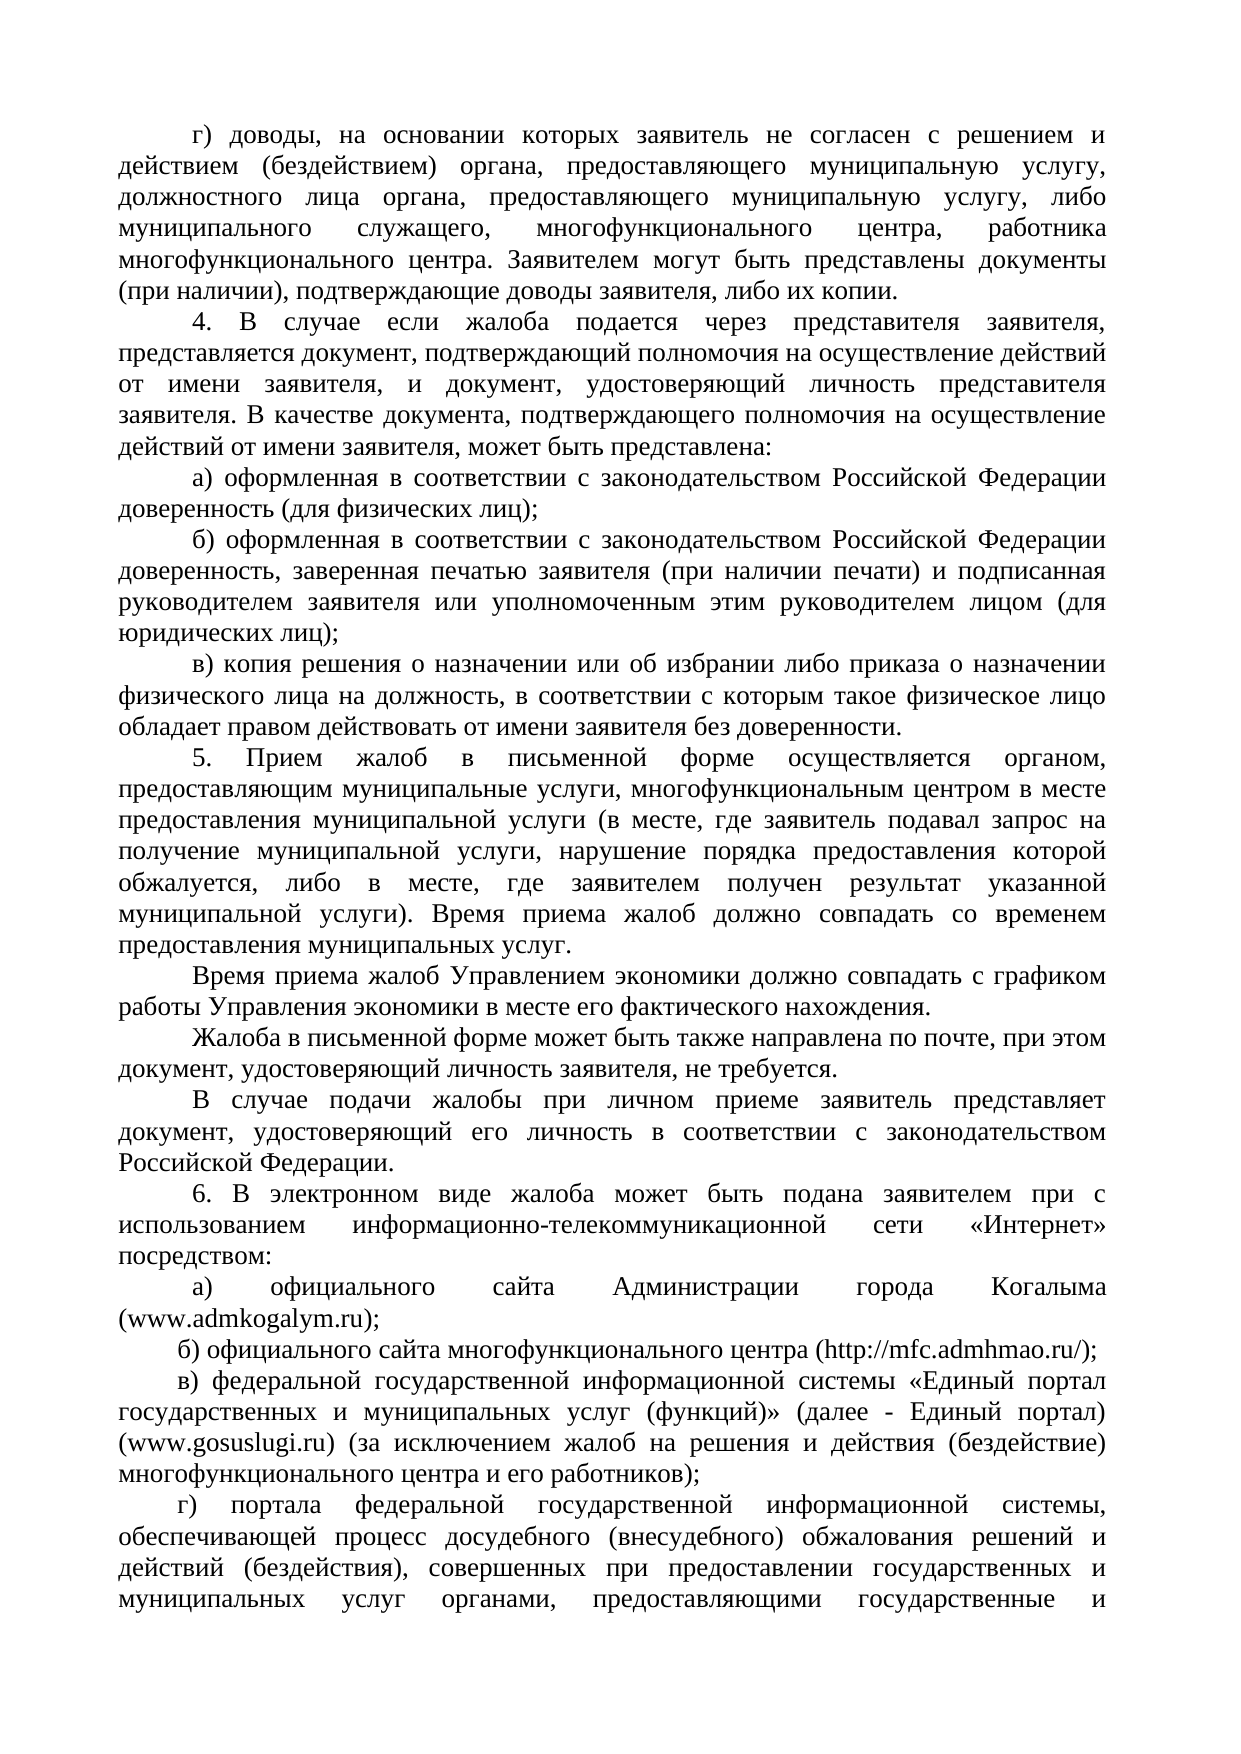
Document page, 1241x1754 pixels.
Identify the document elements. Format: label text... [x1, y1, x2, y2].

text б) оформленная в соответствии с законодательством Российской Федерации доверенность, заверенная печатью заявителя (при наличии печати) и подписанная руководителем заявителя или уполномоченным этим руководителем лицом (для юридических лиц); [118, 523, 1107, 648]
text б) официального сайта многофункционального центра (http://mfc.admhmao.ru/); [118, 1333, 1107, 1364]
text г) доводы, на основании которых заявитель не согласен с решением и действием (бездействием) органа, предоставляющего муниципальную услугу, должностного лица органа, предоставляющего муниципальную услугу, либо муниципального служащего, многофункционального центра, работника многофункционального центра. Заявителем могут быть представлены документы (при наличии), подтверждающие доводы заявителя, либо их копии. [118, 118, 1107, 305]
text в) федеральной государственной информационной системы «Единый портал государственных и муниципальных услуг (функций)» (далее - Единый портал) (www.gosuslugi.ru) (за исключением жалоб на решения и действия (бездействие) многофункционального центра и его работников); [118, 1364, 1107, 1488]
text а) оформленная в соответствии с законодательством Российской Федерации доверенность (для физических лиц); [118, 461, 1107, 523]
text В случае подачи жалобы при личном приеме заявитель представляет документ, удостоверяющий его личность в соответствии с законодательством Российской Федерации. [118, 1084, 1107, 1177]
text 6. В электронном виде жалоба может быть подана заявителем при с использованием информационно-телекоммуникационной сети «Интернет» посредством: [118, 1177, 1107, 1271]
text 5. Прием жалоб в письменной форме осуществляется органом, предоставляющим муниципальные услуги, многофункциональным центром в месте предоставления муниципальной услуги (в месте, где заявитель подавал запрос на получение муниципальной услуги, нарушение порядка предоставления которой обжалуется, либо в месте, где заявителем получен результат указанной муниципальной услуги). Время приема жалоб должно совпадать со временем предоставления муниципальных услуг. [118, 741, 1107, 959]
text в) копия решения о назначении или об избрании либо приказа о назначении физического лица на должность, в соответствии с которым такое физическое лицо обладает правом действовать от имени заявителя без доверенности. [118, 648, 1107, 741]
text а) официального сайта Администрации города Когалыма (www.admkogalym.ru); [118, 1271, 1107, 1333]
text Время приема жалоб Управлением экономики должно совпадать с графиком работы Управления экономики в месте его фактического нахождения. [118, 959, 1107, 1021]
text Жалоба в письменной форме может быть также направлена по почте, при этом документ, удостоверяющий личность заявителя, не требуется. [118, 1021, 1107, 1084]
text 4. В случае если жалоба подается через представителя заявителя, представляется документ, подтверждающий полномочия на осуществление действий от имени заявителя, и документ, удостоверяющий личность представителя заявителя. В качестве документа, подтверждающего полномочия на осуществление действий от имени заявителя, может быть представлена: [118, 305, 1107, 461]
